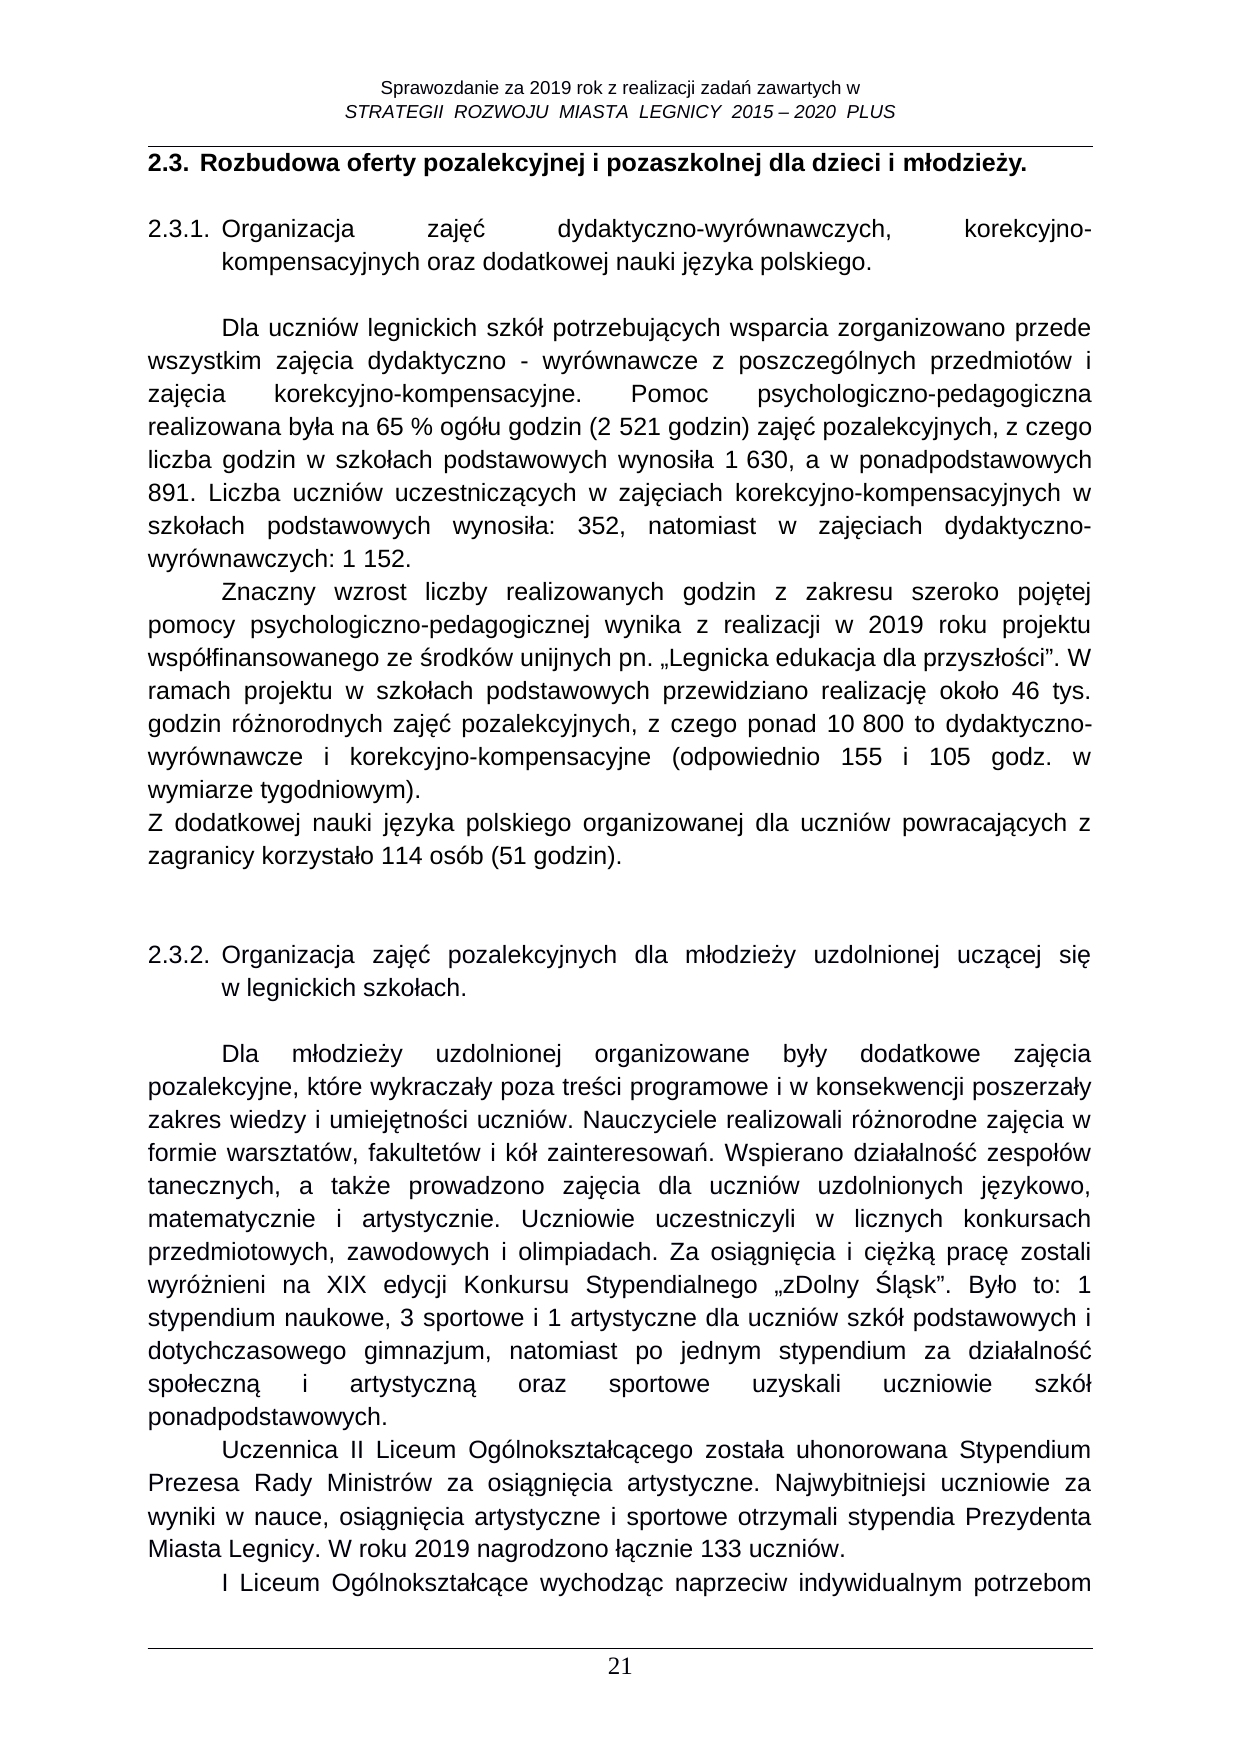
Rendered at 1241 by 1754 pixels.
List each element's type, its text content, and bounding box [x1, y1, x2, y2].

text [148, 1567, 1093, 1596]
text Dla młodzieży uzdolnionej organizowane były dodatkowe zajęcia pozalekcyjne, które wykraczały poza treści programowe i w konsekwencji poszerzały zakres wiedzy i umiejętności uczniów. Nauczyciele realizowali różnorodne zajęcia w formie warsztatów, fakultetów i kół zainteresowań. Wspierano działalność zespołów tanecznych, a także prowadzono zajęcia dla uczniów uzdolnionych językowo, matematycznie i artystycznie. Uczniowie uczestniczyli w licznych konkursach przedmiotowych, zawodowych i olimpiadach. Za osiągnięcia i ciężką pracę zostali wyróżnieni na XIX edycji Konkursu Stypendialnego „zDolny Śląsk”. Było to: 1 stypendium naukowe, 3 sportowe i 1 artystyczne dla uczniów szkół podstawowych i dotychczasowego gimnazjum, natomiast po jednym stypendium za działalność społeczną i artystyczną oraz sportowe uzyskali uczniowie szkół ponadpodstawowych. [148, 1039, 1093, 1431]
text Z dodatkowej nauki języka polskiego organizowanej dla uczniów powracających z zagranicy korzystało 114 osób (51 godzin). [148, 808, 1093, 870]
text 2.3.1. Organizacja zajęć dydaktyczno-wyrównawczych, korekcyjno-kompensacyjnych oraz dodatkowej nauki języka polskiego. [148, 214, 1093, 275]
text Dla uczniów legnickich szkół potrzebujących wsparcia zorganizowano przede wszystkim zajęcia dydaktyczno - wyrównawcze z poszczególnych przedmiotów i zajęcia korekcyjno-kompensacyjne. Pomoc psychologiczno-pedagogiczna realizowana była na 65 % ogółu godzin (2 521 godzin) zajęć pozalekcyjnych, z czego liczba godzin w szkołach podstawowych wynosiła 1 630, a w ponadpodstawowych 891. Liczba uczniów uczestniczących w zajęciach korekcyjno-kompensacyjnych w szkołach podstawowych wynosiła: 352, natomiast w zajęciach dydaktyczno-wyrównawczych: 1 152. [148, 313, 1093, 573]
subtitle Rozbudowa oferty pozalekcyjnej i pozaszkolnej dla dzieci i młodzieży. [148, 148, 1093, 176]
text Uczennica II Liceum Ogólnokształcącego została uhonorowana Stypendium Prezesa Rady Ministrów za osiągnięcia artystyczne. Najwybitniejsi uczniowie za wyniki w nauce, osiągnięcia artystyczne i sportowe otrzymali stypendia Prezydenta Miasta Legnicy. W roku 2019 nagrodzono łącznie 133 uczniów. [148, 1435, 1093, 1563]
text Znaczny wzrost liczby realizowanych godzin z zakresu szeroko pojętej pomocy psychologiczno-pedagogicznej wynika z realizacji w 2019 roku projektu współfinansowanego ze środków unijnych pn. „Legnicka edukacja dla przyszłości”. W ramach projektu w szkołach podstawowych przewidziano realizację około 46 tys. godzin różnorodnych zajęć pozalekcyjnych, z czego ponad 10 800 to dydaktyczno-wyrównawcze i korekcyjno-kompensacyjne (odpowiednio 155 i 105 godz. w wymiarze tygodniowym). [148, 577, 1093, 804]
text 2.3.2. Organizacja zajęć pozalekcyjnych dla młodzieży uzdolnionej uczącej się w legnickich szkołach. [148, 940, 1093, 1002]
